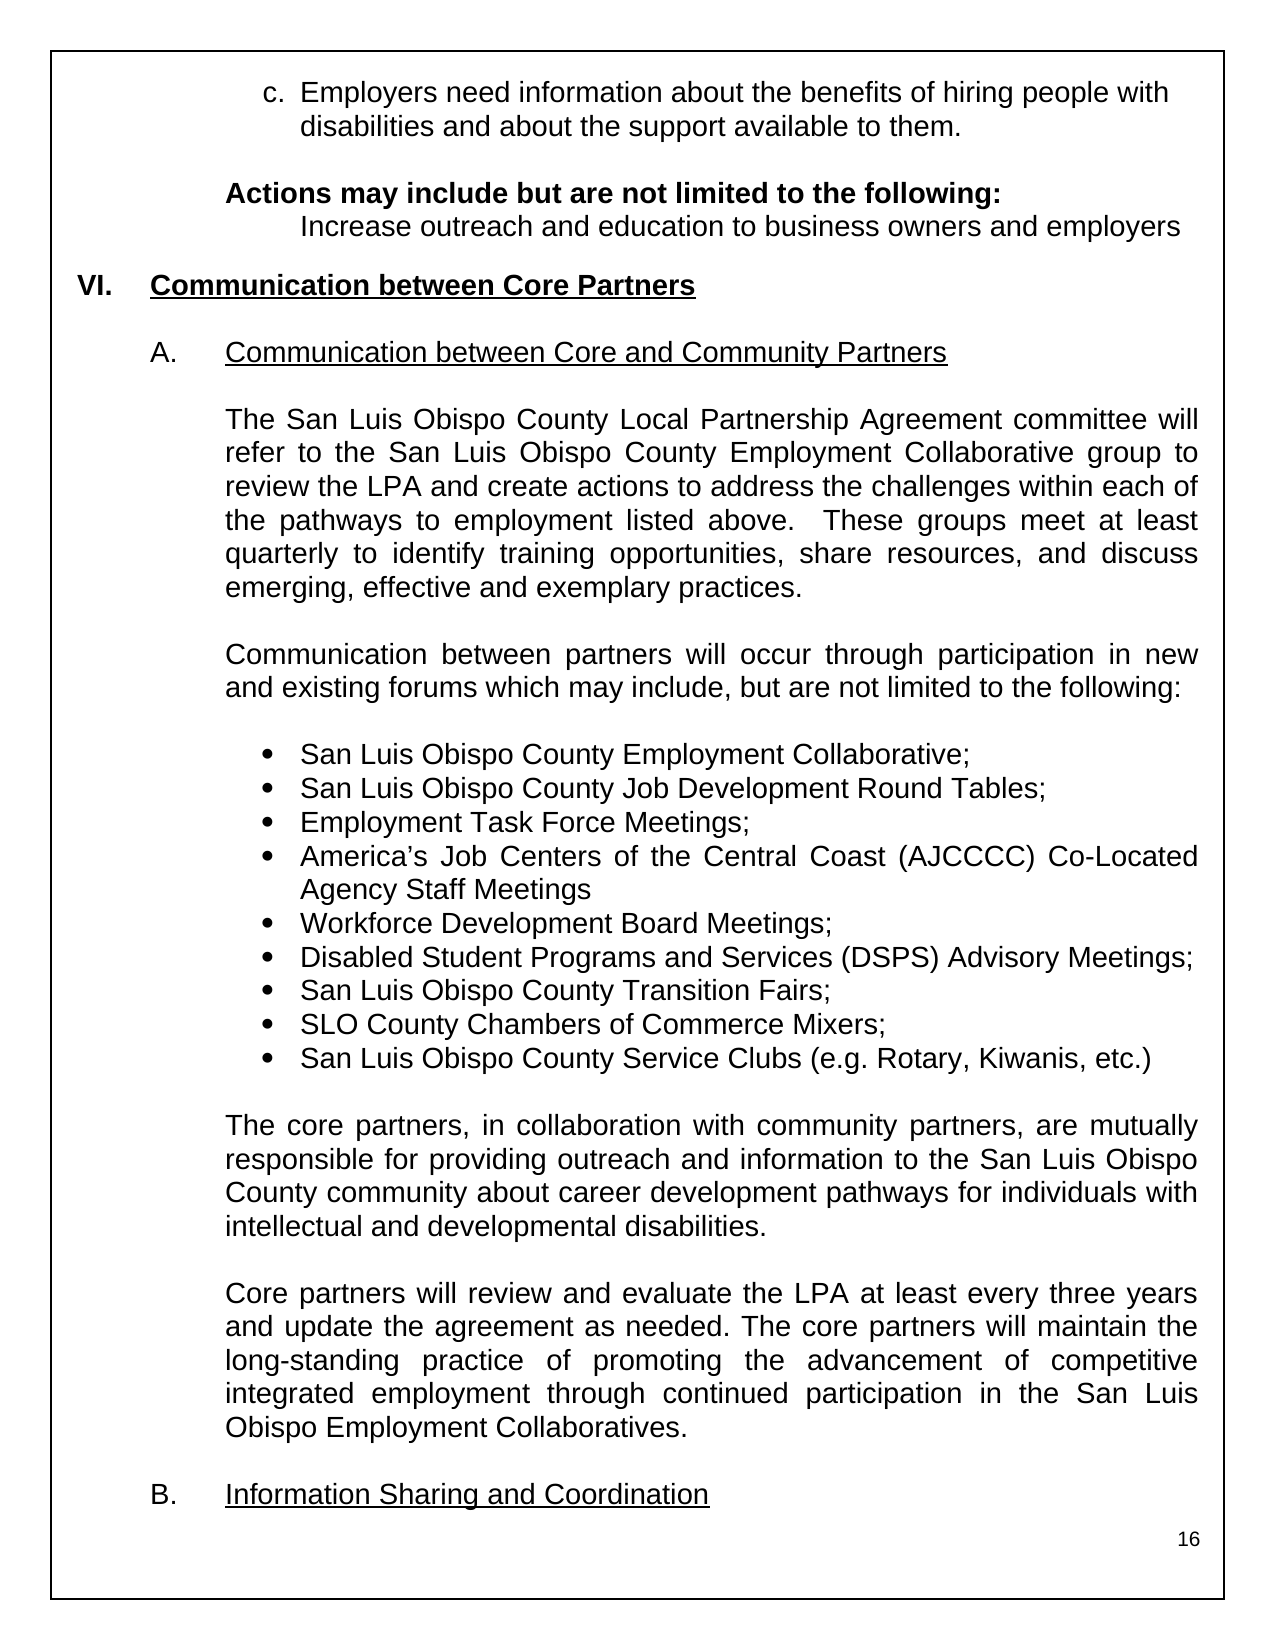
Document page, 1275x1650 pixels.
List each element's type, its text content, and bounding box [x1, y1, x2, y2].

list America’s Job Centers of the Central Coast (AJCCCC) Co-Located Agency Staff Meetings [262, 838, 1200, 906]
text The San Luis Obispo County Local Partnership Agreement committee will refer to the San Luis Obispo County Employment Collaborative group to review the LPA and create actions to address the challenges within each of the pathways to employment listed above. These groups meet at least quarterly to identify training opportunities, share resources, and discuss emerging, effective and exemplary practices. [225, 402, 1200, 603]
text Core partners will review and evaluate the LPA at least every three years and update the agreement as needed. The core partners will maintain the long-standing practice of promoting the advancement of competitive integrated employment through continued participation in the San Luis Obispo Employment Collaboratives. [225, 1276, 1200, 1443]
text Communication between partners will occur through participation in new and existing forums which may include, but are not limited to the following: [225, 637, 1200, 704]
list Employers need information about the benefits of hiring people with disabilities and about the support available to them. [262, 75, 1200, 142]
text Increase outreach and education to business owners and employers [300, 209, 1200, 243]
list Employment Task Force Meetings; [262, 805, 1200, 838]
list Workforce Development Board Meetings; [262, 906, 1200, 939]
text A. Communication between Core and Community Partners [150, 335, 1200, 368]
subtitle Communication between Core Partners [112, 268, 1200, 301]
list SLO County Chambers of Commerce Mixers; [262, 1007, 1200, 1041]
list San Luis Obispo County Transition Fairs; [262, 973, 1200, 1007]
list San Luis Obispo County Employment Collaborative; [262, 737, 1200, 771]
text B. Information Sharing and Coordination [75, 1477, 1200, 1511]
text The core partners, in collaboration with community partners, are mutually responsible for providing outreach and information to the San Luis Obispo County community about career development pathways for individuals with intellectual and developmental disabilities. [225, 1108, 1200, 1242]
list San Luis Obispo County Service Clubs (e.g. Rotary, Kiwanis, etc.) [262, 1041, 1200, 1074]
text Actions may include but are not limited to the following: [225, 176, 1200, 209]
list Disabled Student Programs and Services (DSPS) Advisory Meetings; [262, 939, 1200, 973]
list San Luis Obispo County Job Development Round Tables; [262, 771, 1200, 805]
